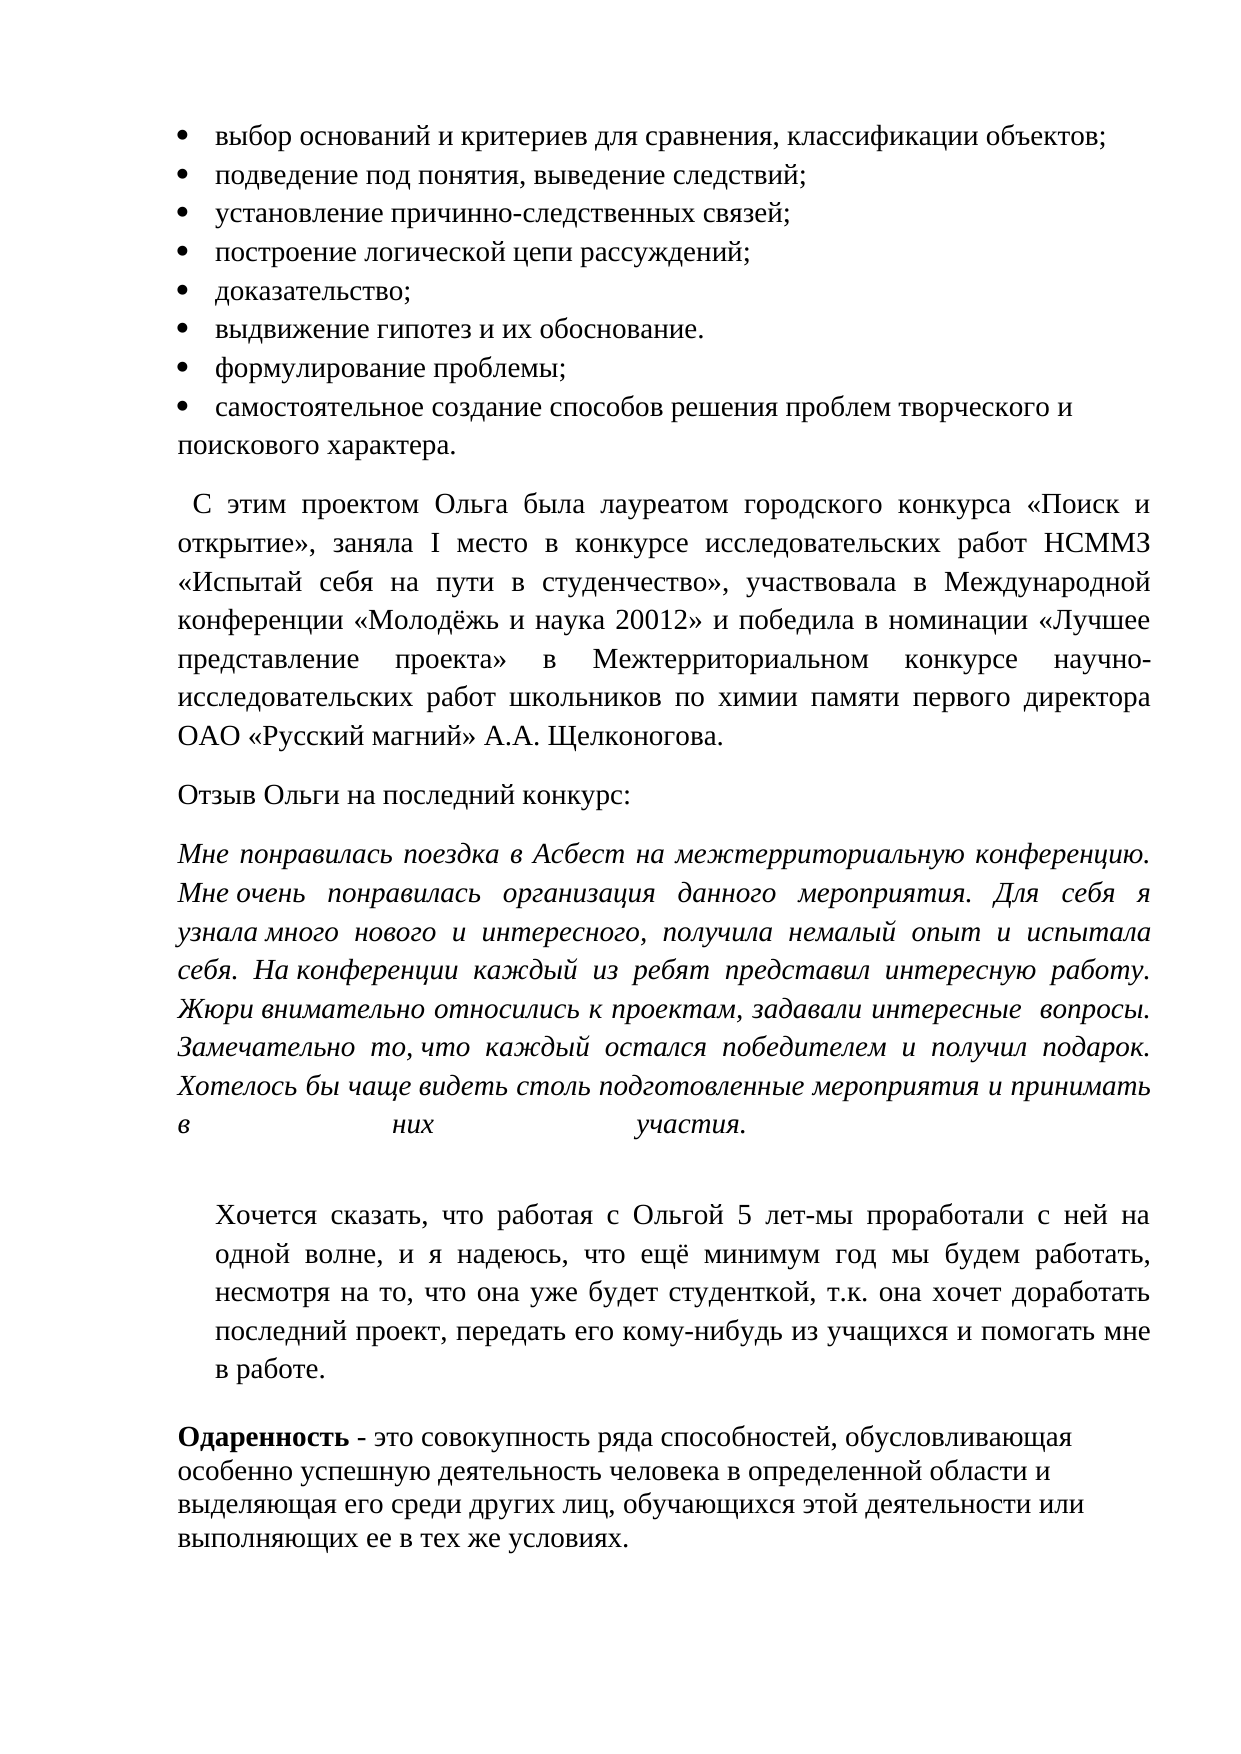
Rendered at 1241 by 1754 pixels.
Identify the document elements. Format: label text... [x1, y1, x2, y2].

list формулирование проблемы; [177, 350, 1152, 384]
text поискового характера. [177, 427, 1152, 461]
text Отзыв Ольги на последний конкурс: [177, 777, 1152, 811]
text Хочется сказать, что работая с Ольгой 5 лет-мы проработали с ней на одной волне, и я надеюсь, что ещё минимум год мы будем работать, несмотря на то, что она уже будет студенткой, т.к. она хочет доработать последний проект, передать его кому-нибудь из учащихся и помогать мне в работе. [215, 1197, 1152, 1385]
list доказательство; [177, 273, 1152, 306]
text Одаренность - это совокупность ряда способностей, обусловливающая особенно успешную деятельность человека в определенной области и выделяющая его среди других лиц, обучающихся этой деятельности или выполняющих ее в тех же условиях. [177, 1419, 1152, 1553]
list выдвижение гипотез и их обоснование. [177, 311, 1152, 345]
text Мне понравилась поездка в Асбест на межтерриториальную конференцию. Мне очень понравилась организация данного мероприятия. Для себя я узнала много нового и интересного, получила немалый опыт и испытала себя. На конференции каждый из ребят представил интересную работу. Жюри внимательно относились к проектам, задавали интересные вопросы. Замечательно то, что каждый остался победителем и получил подарок. Хотелось бы чаще видеть столь подготовленные мероприятия и принимать в них участия. [177, 837, 1152, 1172]
list самостоятельное создание способов решения проблем творческого и [177, 389, 1152, 422]
list построение логической цепи рассуждений; [177, 234, 1152, 268]
text С этим проектом Ольга была лауреатом городского конкурса «Поиск и открытие», заняла I место в конкурсе исследовательских работ НСММЗ «Испытай себя на пути в студенчество», участвовала в Международной конференции «Молодёжь и наука 20012» и победила в номинации «Лучшее представление проекта» в Межтерриториальном конкурсе научно-исследовательских работ школьников по химии памяти первого директора ОАО «Русский магний» А.А. Щелконогова. [177, 487, 1152, 751]
list подведение под понятия, выведение следствий; [177, 157, 1152, 190]
list выбор оснований и критериев для сравнения, классификации объектов; [177, 118, 1152, 152]
list установление причинно-следственных связей; [177, 195, 1152, 229]
